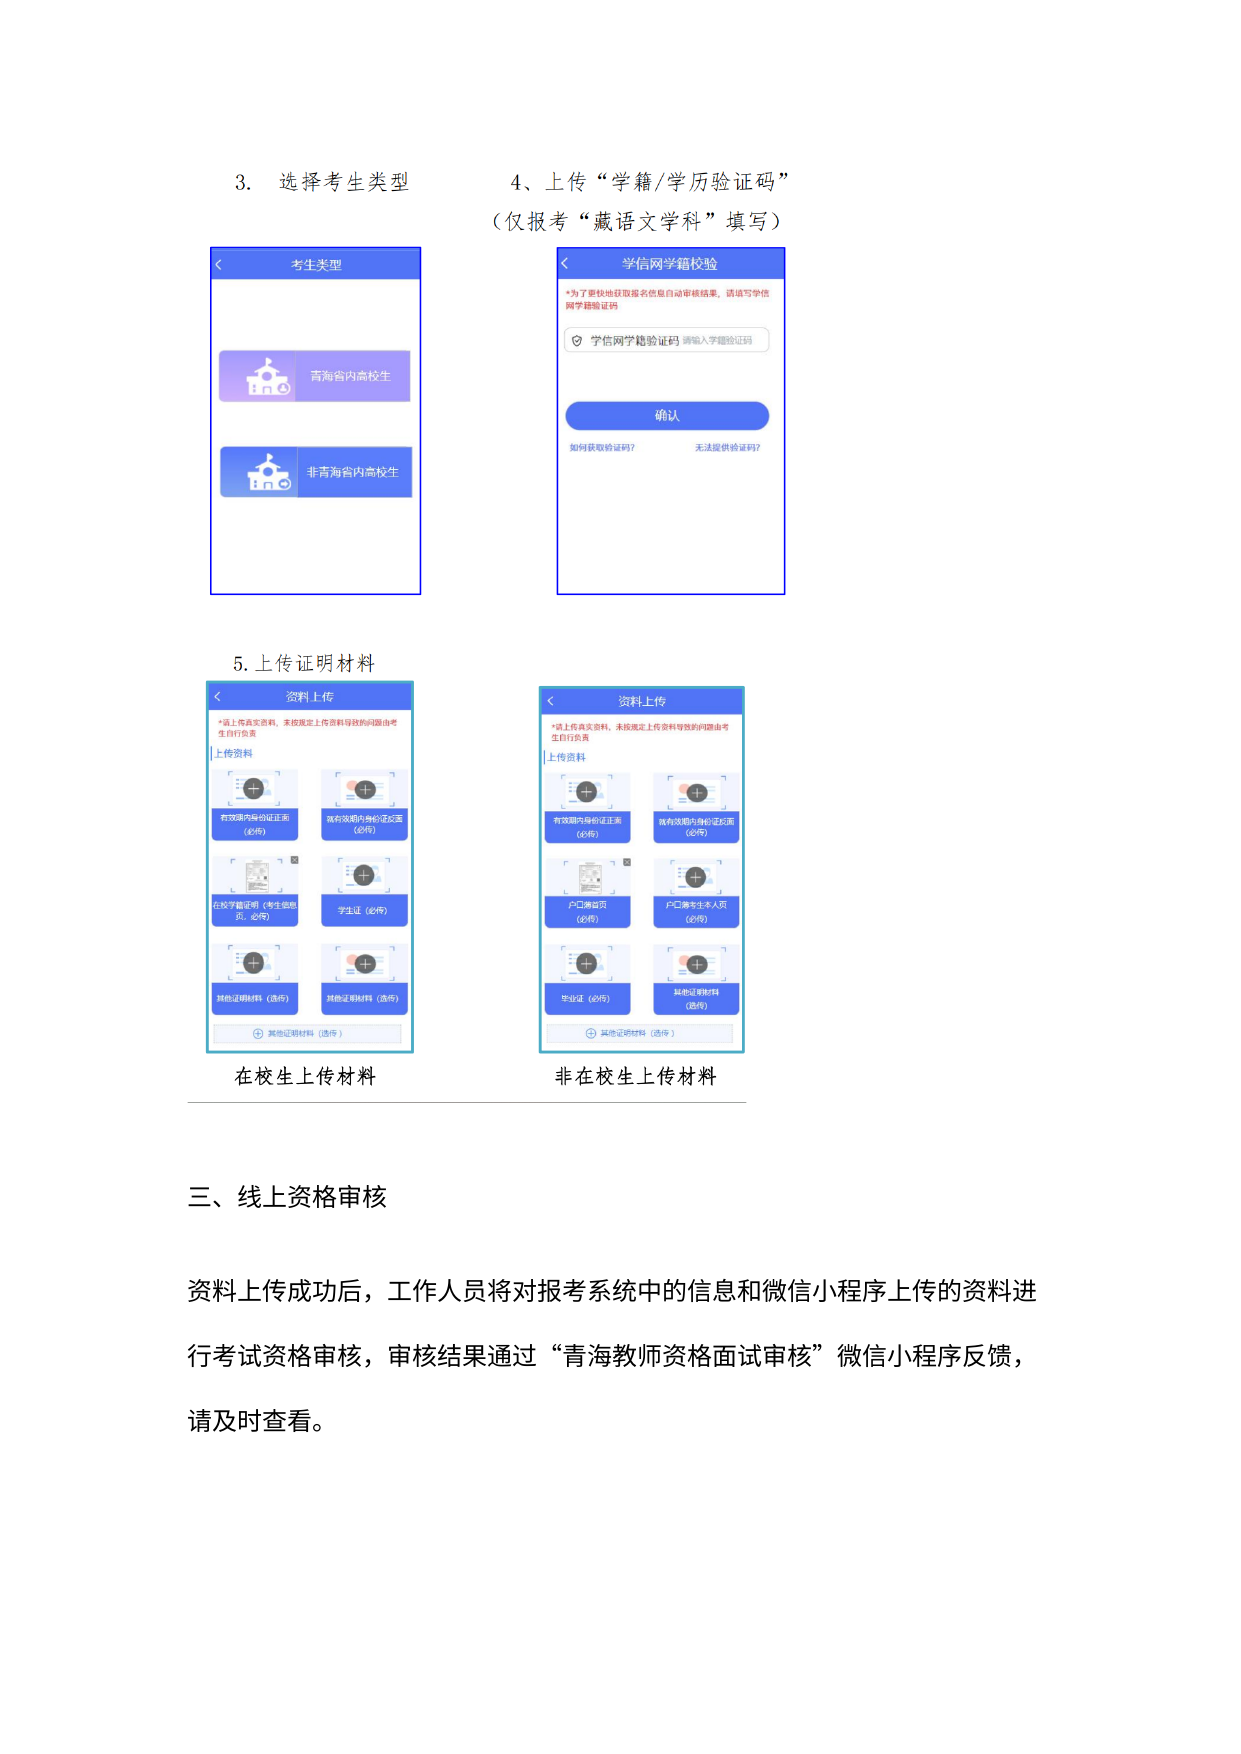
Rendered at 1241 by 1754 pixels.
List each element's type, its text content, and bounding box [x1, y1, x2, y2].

picture [187, 162, 802, 603]
text 资料上传成功后，工作人员将对报考系统中的信息和微信小程序上传的资料进行考试资格审核，审核结果通过“青海教师资格面试审核”微信小程序反馈，请及时查看。 [187, 1257, 1053, 1452]
picture [187, 646, 747, 1103]
text 三、线上资格审核 [187, 1163, 1053, 1228]
